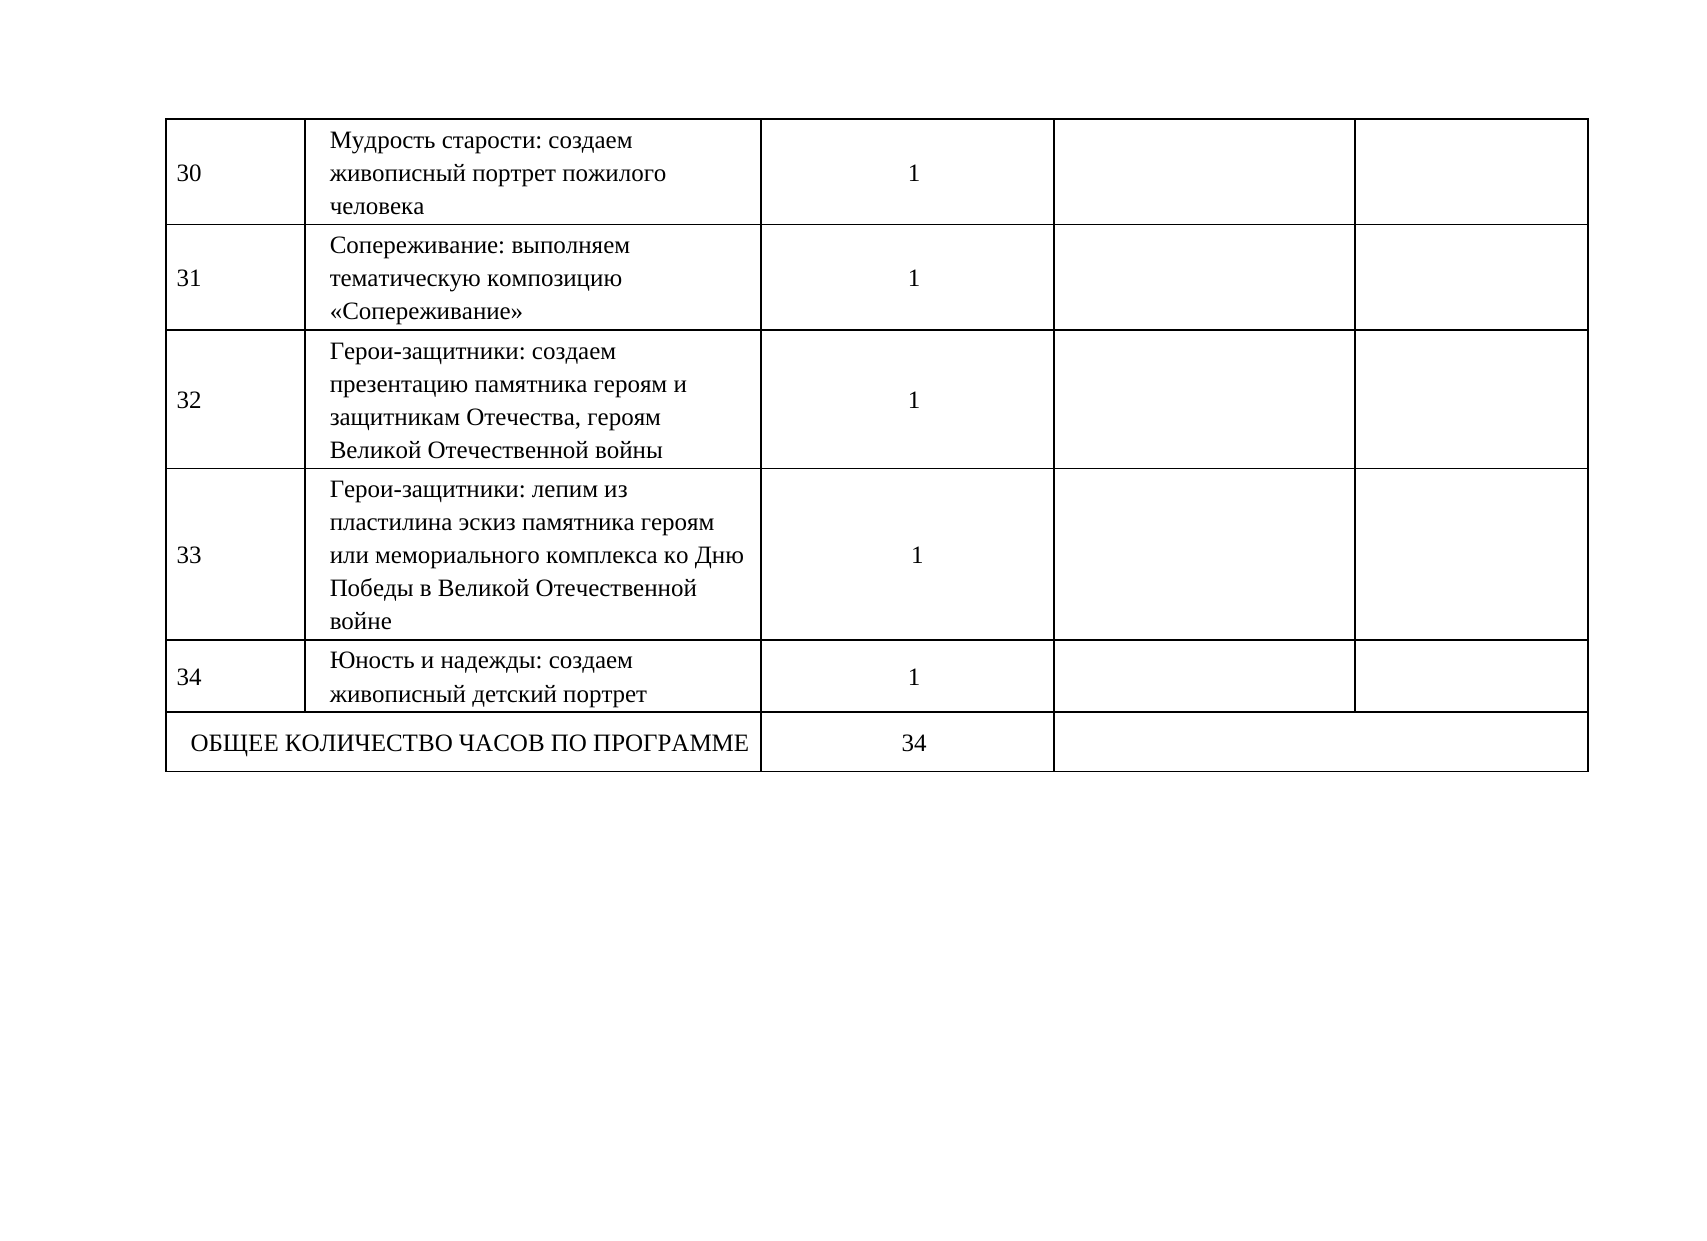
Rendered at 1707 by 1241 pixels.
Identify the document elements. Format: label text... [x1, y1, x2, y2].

table_cell 32 [167, 331, 304, 467]
table_cell ОБЩЕЕ КОЛИЧЕСТВО ЧАСОВ ПО ПРОГРАММЕ [167, 713, 760, 771]
table_cell [1356, 641, 1587, 711]
table_cell 34 [167, 641, 304, 711]
table_cell 31 [167, 225, 304, 329]
table_cell 1 [762, 120, 1053, 223]
table_cell 1 [762, 225, 1053, 329]
table_cell 30 [167, 120, 304, 223]
table_cell Юность и надежды: создаем живописный детский портрет [306, 641, 760, 711]
table_cell Сопереживание: выполняем тематическую композицию «Сопереживание» [306, 225, 760, 329]
table_cell [1055, 469, 1354, 639]
table_cell [1356, 225, 1587, 329]
table_cell [1356, 331, 1587, 467]
table_cell 1 [762, 641, 1053, 711]
table_cell [1356, 120, 1587, 223]
table_cell [1055, 120, 1354, 223]
table_cell [1356, 469, 1587, 639]
table_cell Герои-защитники: лепим из пластилина эскиз памятника героям или мемориального комплекса ко Дню Победы в Великой Отечественной войне [306, 469, 760, 639]
table_cell 33 [167, 469, 304, 639]
table_cell 1 [762, 331, 1053, 467]
table_cell [1055, 641, 1354, 711]
table_cell Мудрость старости: создаем живописный портрет пожилого человека [306, 120, 760, 223]
table_cell 1 [762, 469, 1053, 639]
table_cell 34 [762, 713, 1053, 771]
table_cell Герои-защитники: создаем презентацию памятника героям и защитникам Отечества, героям Великой Отечественной войны [306, 331, 760, 467]
table_cell [1055, 331, 1354, 467]
table_cell [1055, 225, 1354, 329]
table_cell [1055, 713, 1587, 771]
